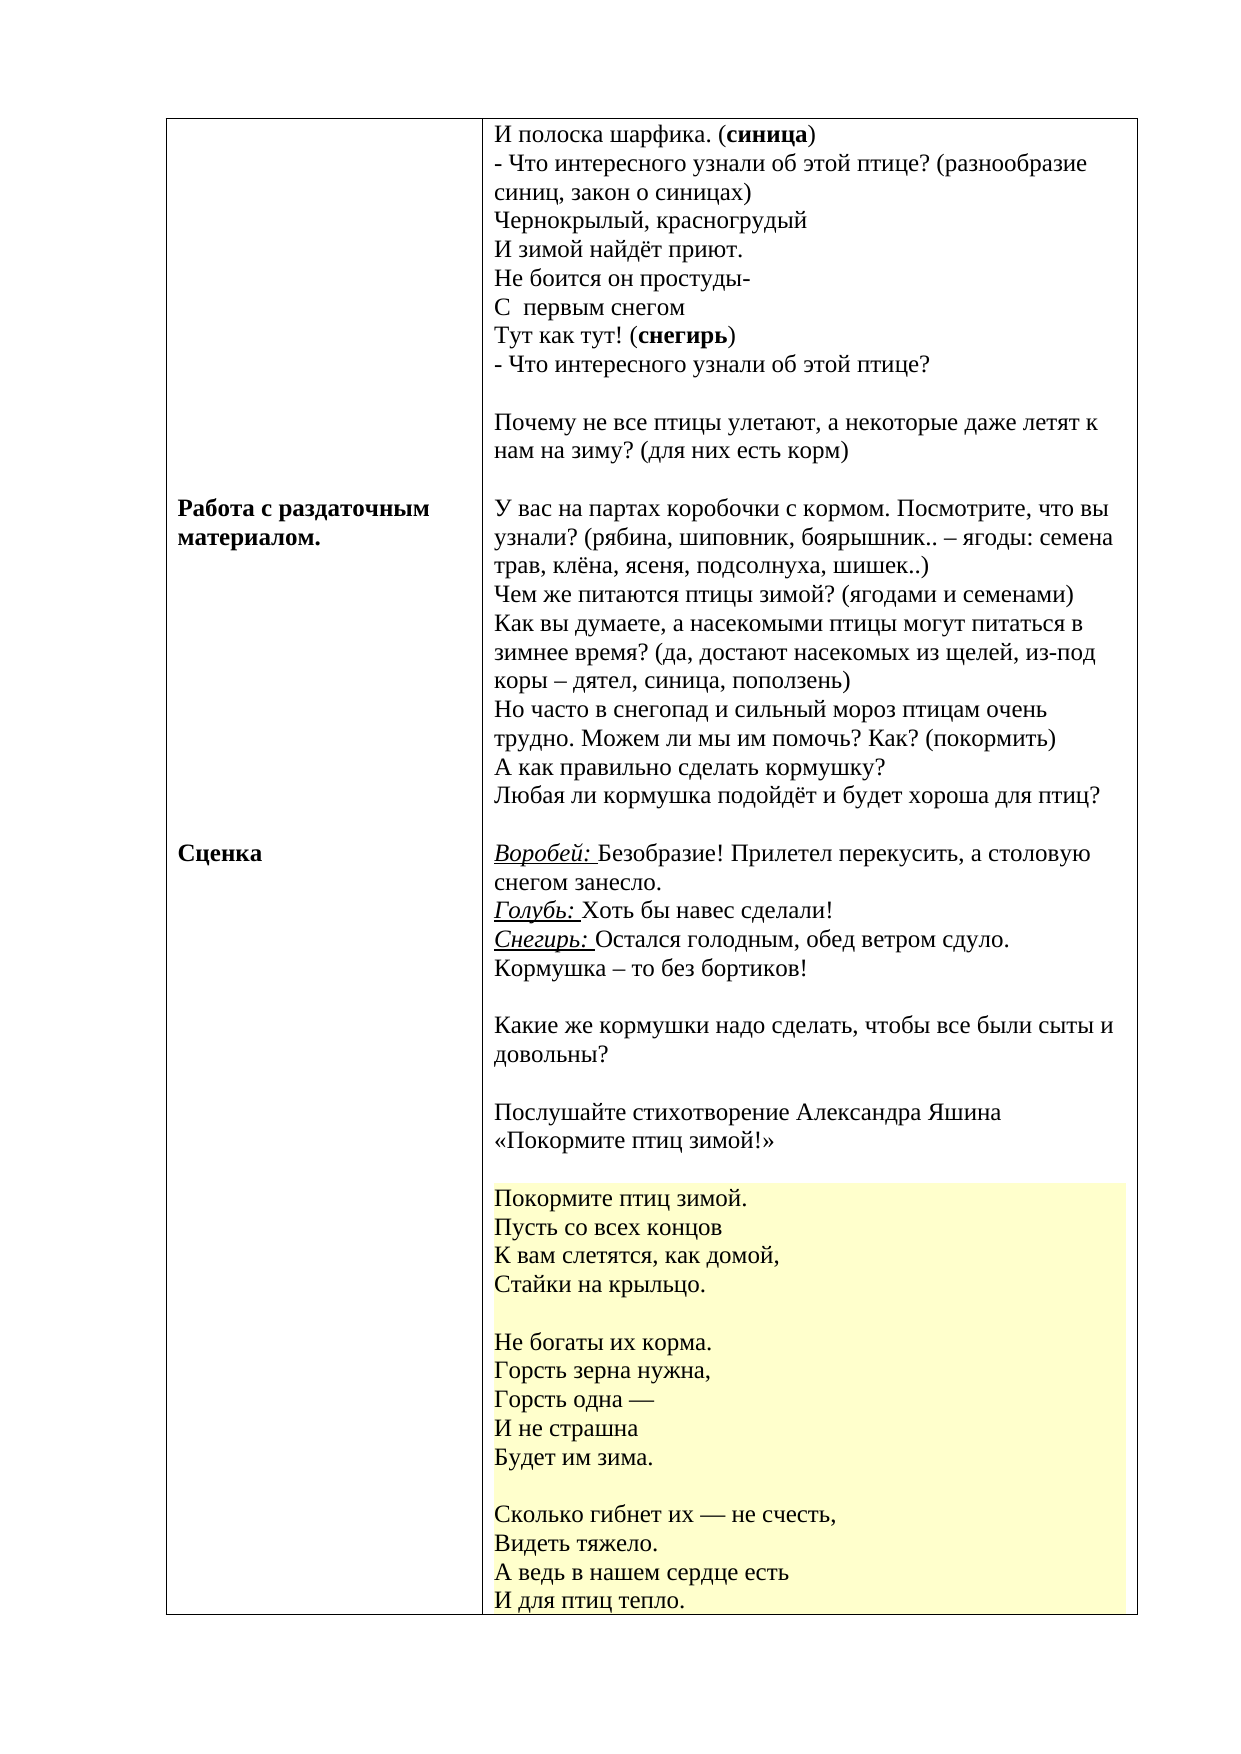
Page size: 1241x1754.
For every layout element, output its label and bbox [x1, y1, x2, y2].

table_cell [167, 119, 482, 1614]
table_cell [483, 119, 1137, 1614]
